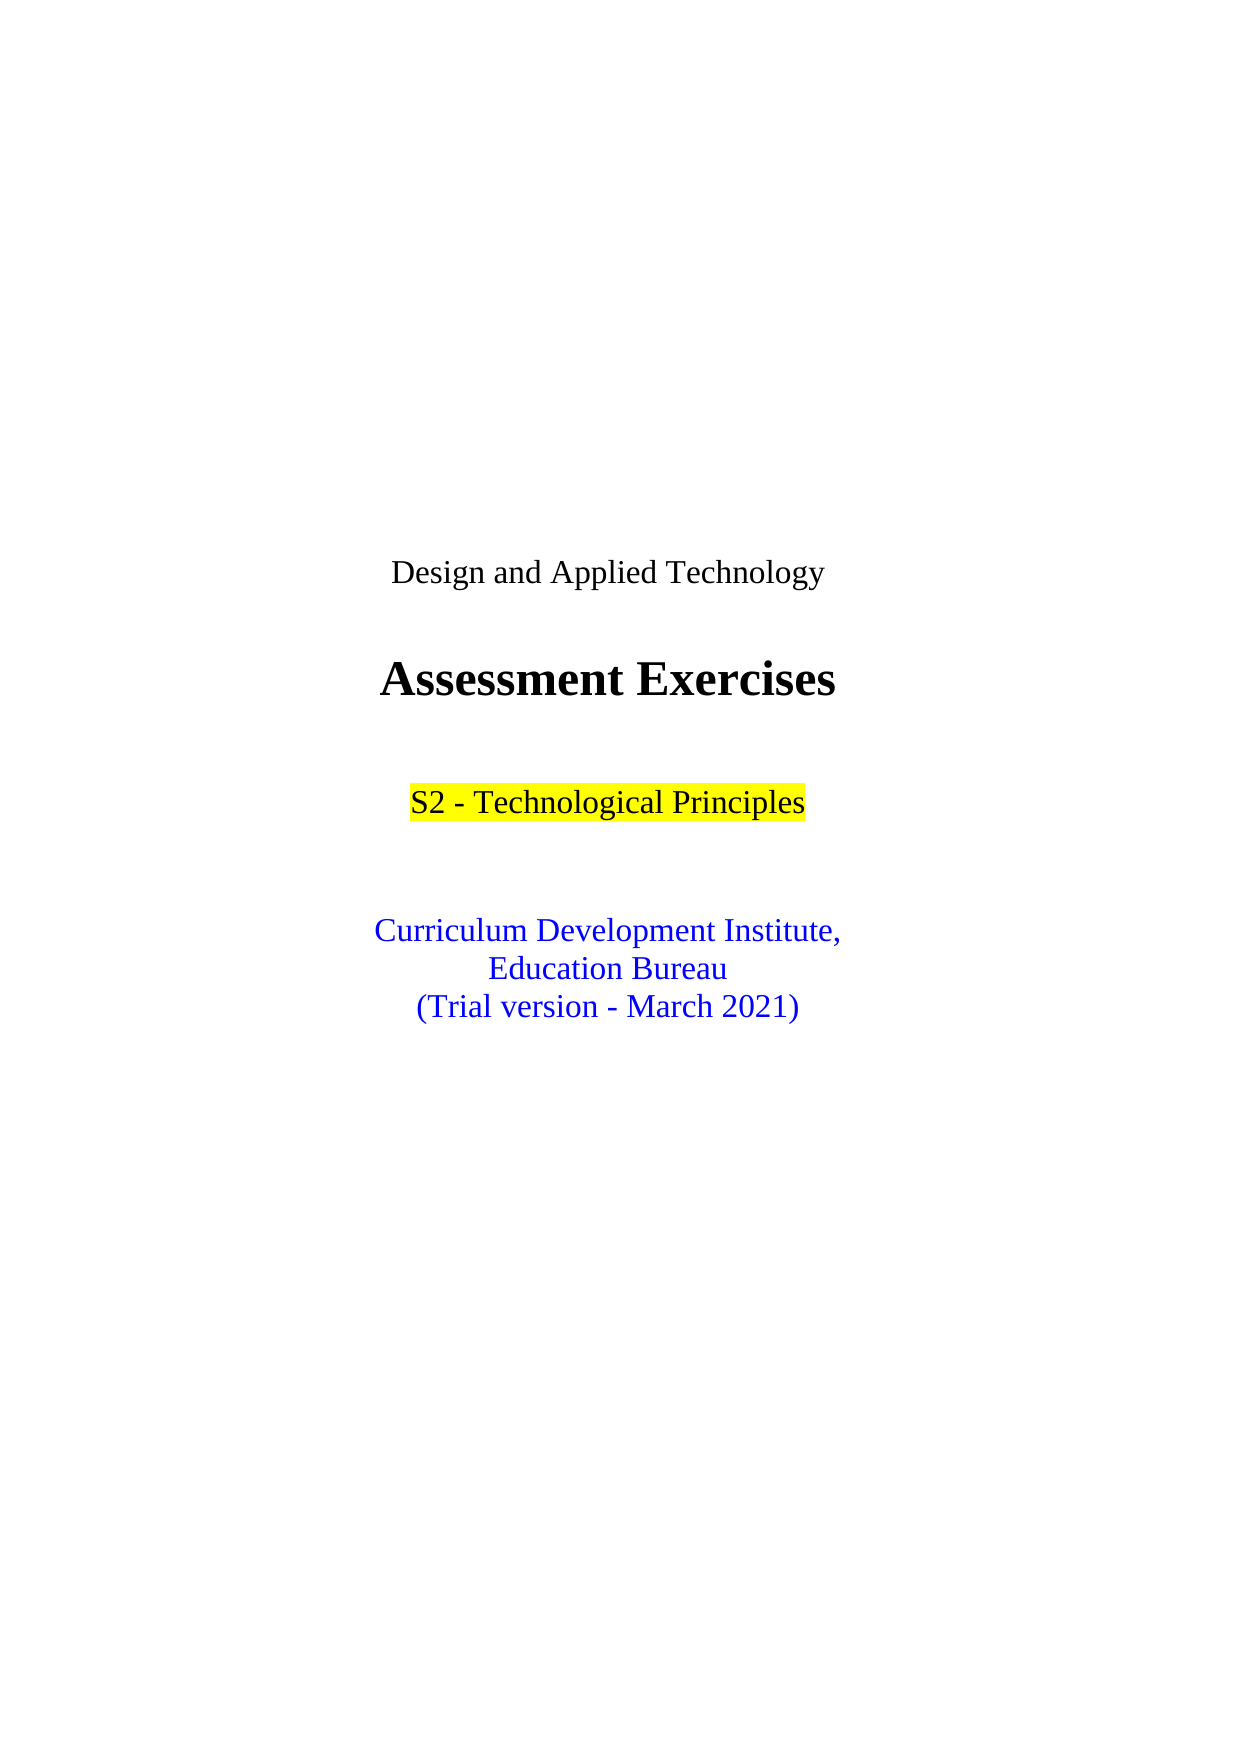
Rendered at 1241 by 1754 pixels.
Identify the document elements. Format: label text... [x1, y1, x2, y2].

text Design and Applied Technology [268, 552, 947, 591]
text Curriculum Development Institute, [268, 910, 947, 948]
text Education Bureau [268, 948, 947, 987]
text Assessment Exercises [268, 648, 947, 706]
text S2 - Technological Principles [268, 782, 947, 821]
text (Trial version - March 2021) [268, 987, 947, 1025]
